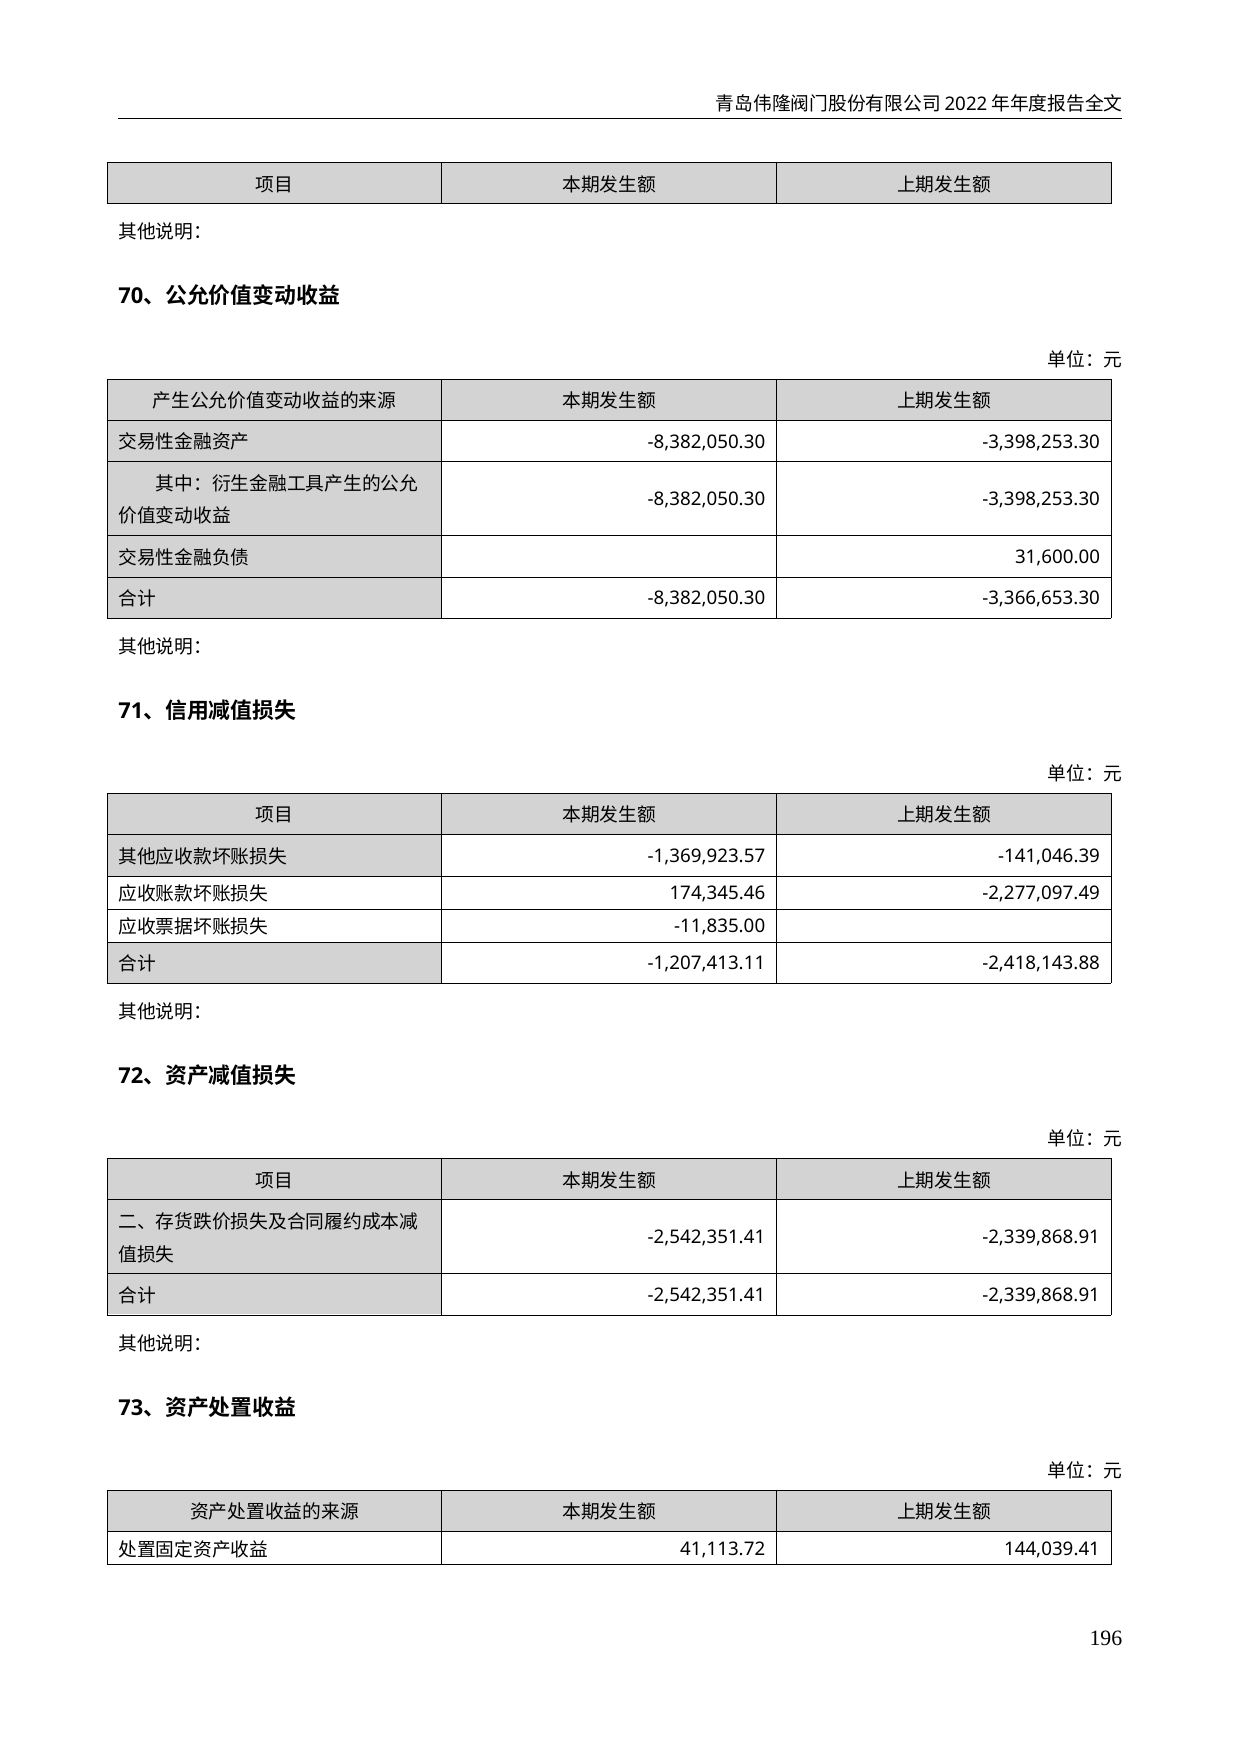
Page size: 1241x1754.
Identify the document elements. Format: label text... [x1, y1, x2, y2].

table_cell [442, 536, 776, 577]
text 其他说明： [118, 994, 1122, 1026]
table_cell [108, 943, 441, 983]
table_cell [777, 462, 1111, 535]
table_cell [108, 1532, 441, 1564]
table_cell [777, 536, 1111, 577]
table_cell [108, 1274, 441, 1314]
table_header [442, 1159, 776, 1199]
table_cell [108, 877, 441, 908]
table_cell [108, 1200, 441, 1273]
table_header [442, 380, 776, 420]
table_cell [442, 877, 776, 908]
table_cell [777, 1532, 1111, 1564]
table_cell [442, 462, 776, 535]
text 单位：元 [118, 756, 1122, 789]
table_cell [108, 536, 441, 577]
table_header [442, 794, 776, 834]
text 72、资产减值损失 [118, 1058, 1122, 1090]
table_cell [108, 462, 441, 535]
text 71、信用减值损失 [118, 692, 1122, 725]
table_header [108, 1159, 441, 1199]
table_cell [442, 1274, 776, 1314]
text 73、资产处置收益 [118, 1389, 1122, 1422]
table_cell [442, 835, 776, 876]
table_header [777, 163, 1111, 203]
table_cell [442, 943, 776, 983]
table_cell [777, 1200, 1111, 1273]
text 70、公允价值变动收益 [118, 278, 1122, 311]
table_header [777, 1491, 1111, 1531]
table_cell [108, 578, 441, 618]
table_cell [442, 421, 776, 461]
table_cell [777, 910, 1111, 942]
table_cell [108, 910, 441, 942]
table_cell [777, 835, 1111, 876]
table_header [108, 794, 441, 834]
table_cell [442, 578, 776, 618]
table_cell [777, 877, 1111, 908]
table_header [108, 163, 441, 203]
text 其他说明： [118, 629, 1122, 661]
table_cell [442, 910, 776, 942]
text 单位：元 [118, 1453, 1122, 1486]
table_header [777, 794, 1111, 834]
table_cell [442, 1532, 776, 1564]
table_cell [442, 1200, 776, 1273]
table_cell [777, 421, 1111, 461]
text 其他说明： [118, 214, 1122, 247]
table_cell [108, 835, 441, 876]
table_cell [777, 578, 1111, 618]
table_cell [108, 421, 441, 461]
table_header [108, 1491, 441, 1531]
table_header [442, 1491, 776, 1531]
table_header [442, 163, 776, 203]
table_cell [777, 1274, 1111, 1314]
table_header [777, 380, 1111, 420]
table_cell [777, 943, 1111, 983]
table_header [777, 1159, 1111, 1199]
text 单位：元 [118, 342, 1122, 374]
text 单位：元 [118, 1121, 1122, 1154]
text 其他说明： [118, 1326, 1122, 1358]
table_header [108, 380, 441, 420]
